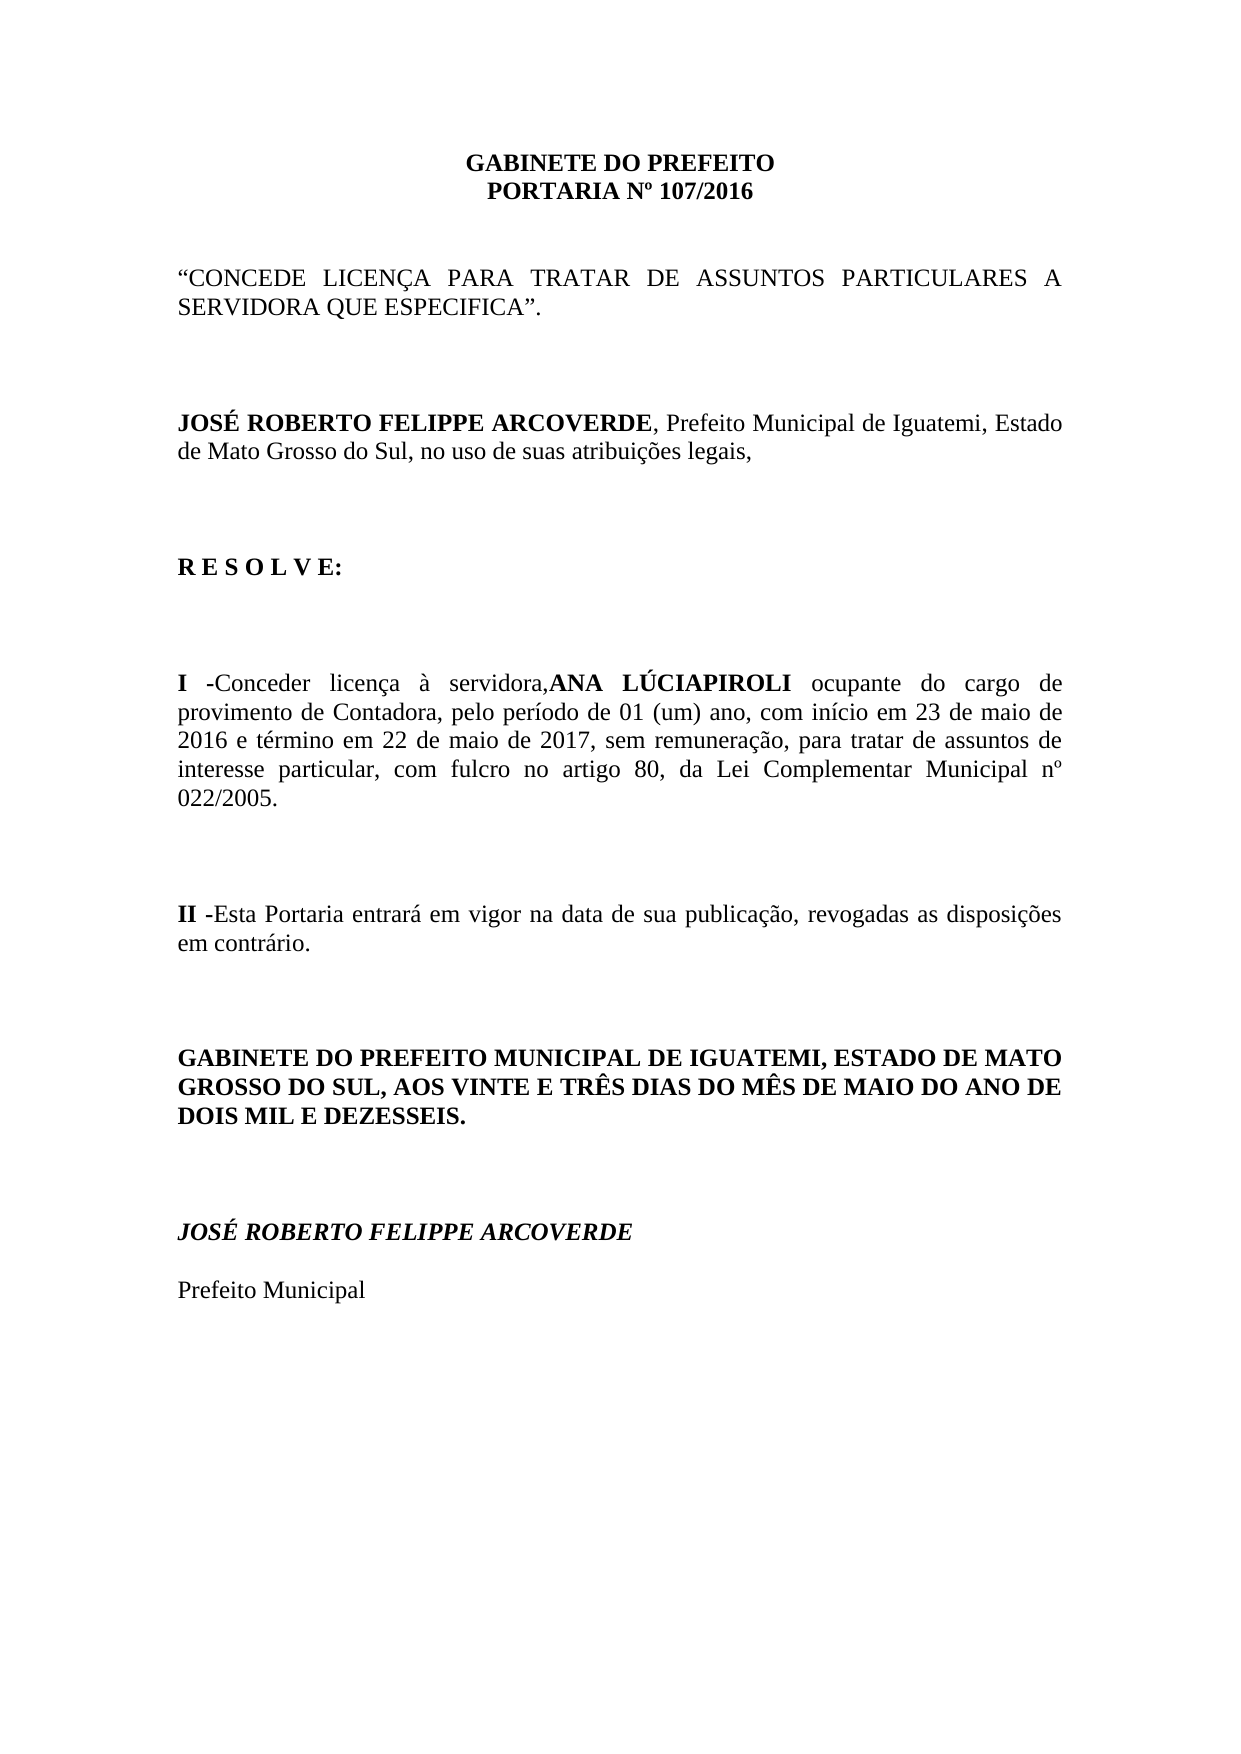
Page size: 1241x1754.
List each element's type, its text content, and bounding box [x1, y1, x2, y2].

text II -Esta Portaria entrará em vigor na data de sua publicação, revogadas as disposições em contrário. [177, 899, 1063, 956]
text GABINETE DO PREFEITO MUNICIPAL DE IGUATEMI, ESTADO DE MATO GROSSO DO SUL, AOS VINTE E TRÊS DIAS DO MÊS DE MAIO DO ANO DE DOIS MIL E DEZESSEIS. [177, 1043, 1063, 1130]
text “CONCEDE LICENÇA PARA TRATAR DE ASSUNTOS PARTICULARES A SERVIDORA QUE ESPECIFICA”. [177, 263, 1063, 321]
text JOSÉ ROBERTO FELIPPE ARCOVERDE [177, 1217, 1063, 1246]
text R E S O L V E: [177, 552, 1063, 581]
text JOSÉ ROBERTO FELIPPE ARCOVERDE, Prefeito Municipal de Iguatemi, Estado de Mato Grosso do Sul, no uso de suas atribuições legais, [177, 408, 1063, 465]
text Prefeito Municipal [177, 1275, 1063, 1303]
text GABINETE DO PREFEITO PORTARIA Nº 107/2016 [177, 148, 1063, 205]
text I -Conceder licença à servidora,ANA LÚCIAPIROLI ocupante do cargo de provimento de Contadora, pelo período de 01 (um) ano, com início em 23 de maio de 2016 e término em 22 de maio de 2017, sem remuneração, para tratar de assuntos de interesse particular, com fulcro no artigo 80, da Lei Complementar Municipal nº 022/2005. [177, 668, 1063, 812]
